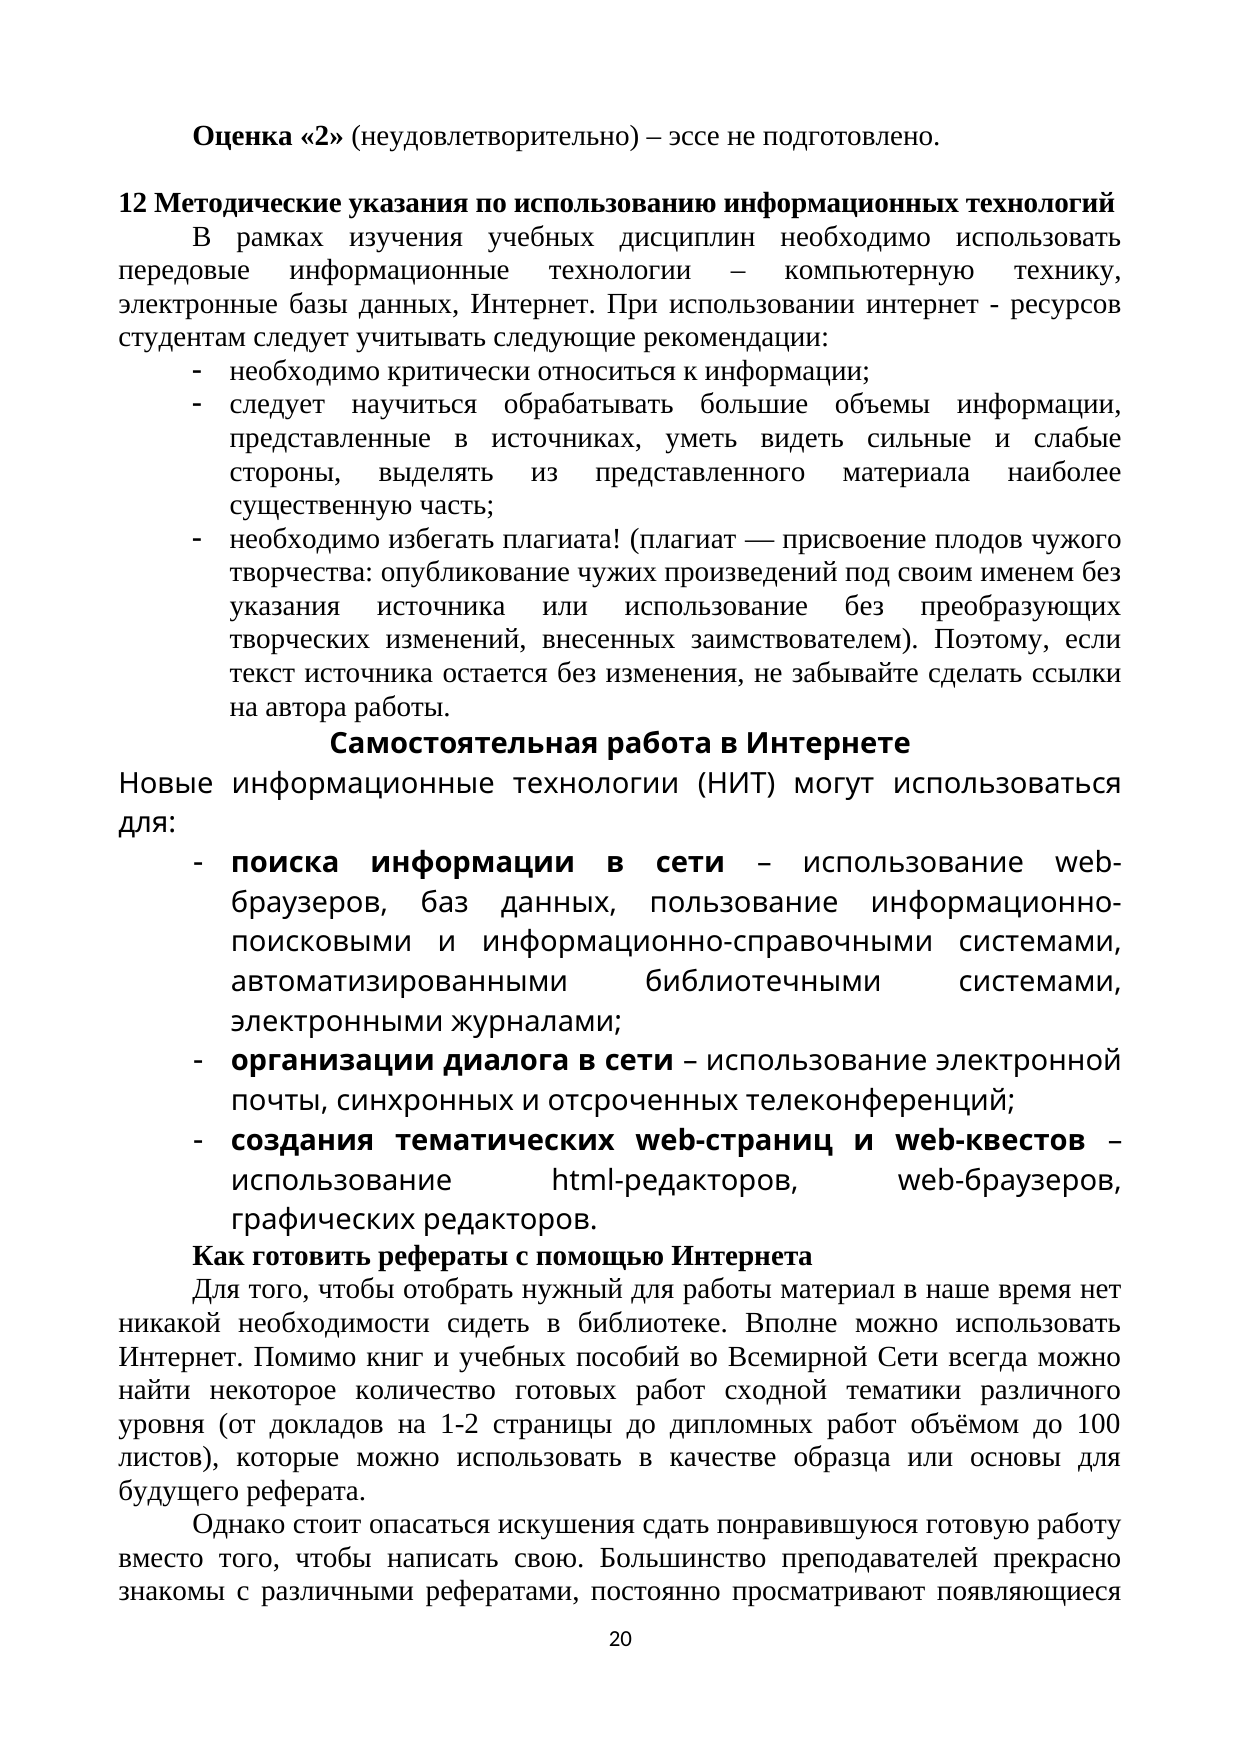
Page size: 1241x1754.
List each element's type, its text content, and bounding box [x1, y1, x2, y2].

text Новые информационные технологии (НИТ) могут использоваться для: [118, 762, 1122, 841]
list поиска информации в сети – использование web-браузеров, баз данных, пользование информационно-поисковыми и информационно-справочными системами, автоматизированными библиотечными системами, электронными журналами; [193, 841, 1122, 1040]
text Как готовить рефераты с помощью Интернета [118, 1238, 1122, 1272]
list следует научиться обрабатывать большие объемы информации, представленные в источниках, уметь видеть сильные и слабые стороны, выделять из представленного материала наиболее существенную часть; [192, 387, 1122, 521]
list создания тематических web-страниц и web-квестов – использование html-редакторов, web-браузеров, графических редакторов. [193, 1119, 1122, 1238]
text Оценка «2» (неудовлетворительно) – эссе не подготовлено. [118, 118, 1122, 152]
text Для того, чтобы отобрать нужный для работы материал в наше время нет никакой необходимости сидеть в библиотеке. Вполне можно использовать Интернет. Помимо книг и учебных пособий во Всемирной Сети всегда можно найти некоторое количество готовых работ сходной тематики различного уровня (от докладов на 1-2 страницы до дипломных работ объёмом до 100 листов), которые можно использовать в качестве образца или основы для будущего реферата. [118, 1272, 1122, 1506]
list организации диалога в сети – использование электронной почты, синхронных и отсроченных телеконференций; [193, 1040, 1122, 1119]
list необходимо избегать плагиата! (плагиат — присвоение плодов чужого творчества: опубликование чужих произведений под своим именем без указания источника или использование без преобразующих творческих изменений, внесенных заимствователем). Поэтому, если текст источника остается без изменения, не забывайте сделать ссылки на автора работы. [192, 521, 1122, 722]
text 12 Методические указания по использованию информационных технологий [118, 185, 1122, 219]
text В рамках изучения учебных дисциплин необходимо использовать передовые информационные технологии – компьютерную технику, электронные базы данных, Интернет. При использовании интернет - ресурсов студентам следует учитывать следующие рекомендации: [118, 219, 1122, 353]
list необходимо критически относиться к информации; [192, 353, 1122, 387]
text Самостоятельная работа в Интернете [118, 722, 1122, 762]
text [118, 1506, 1122, 1607]
